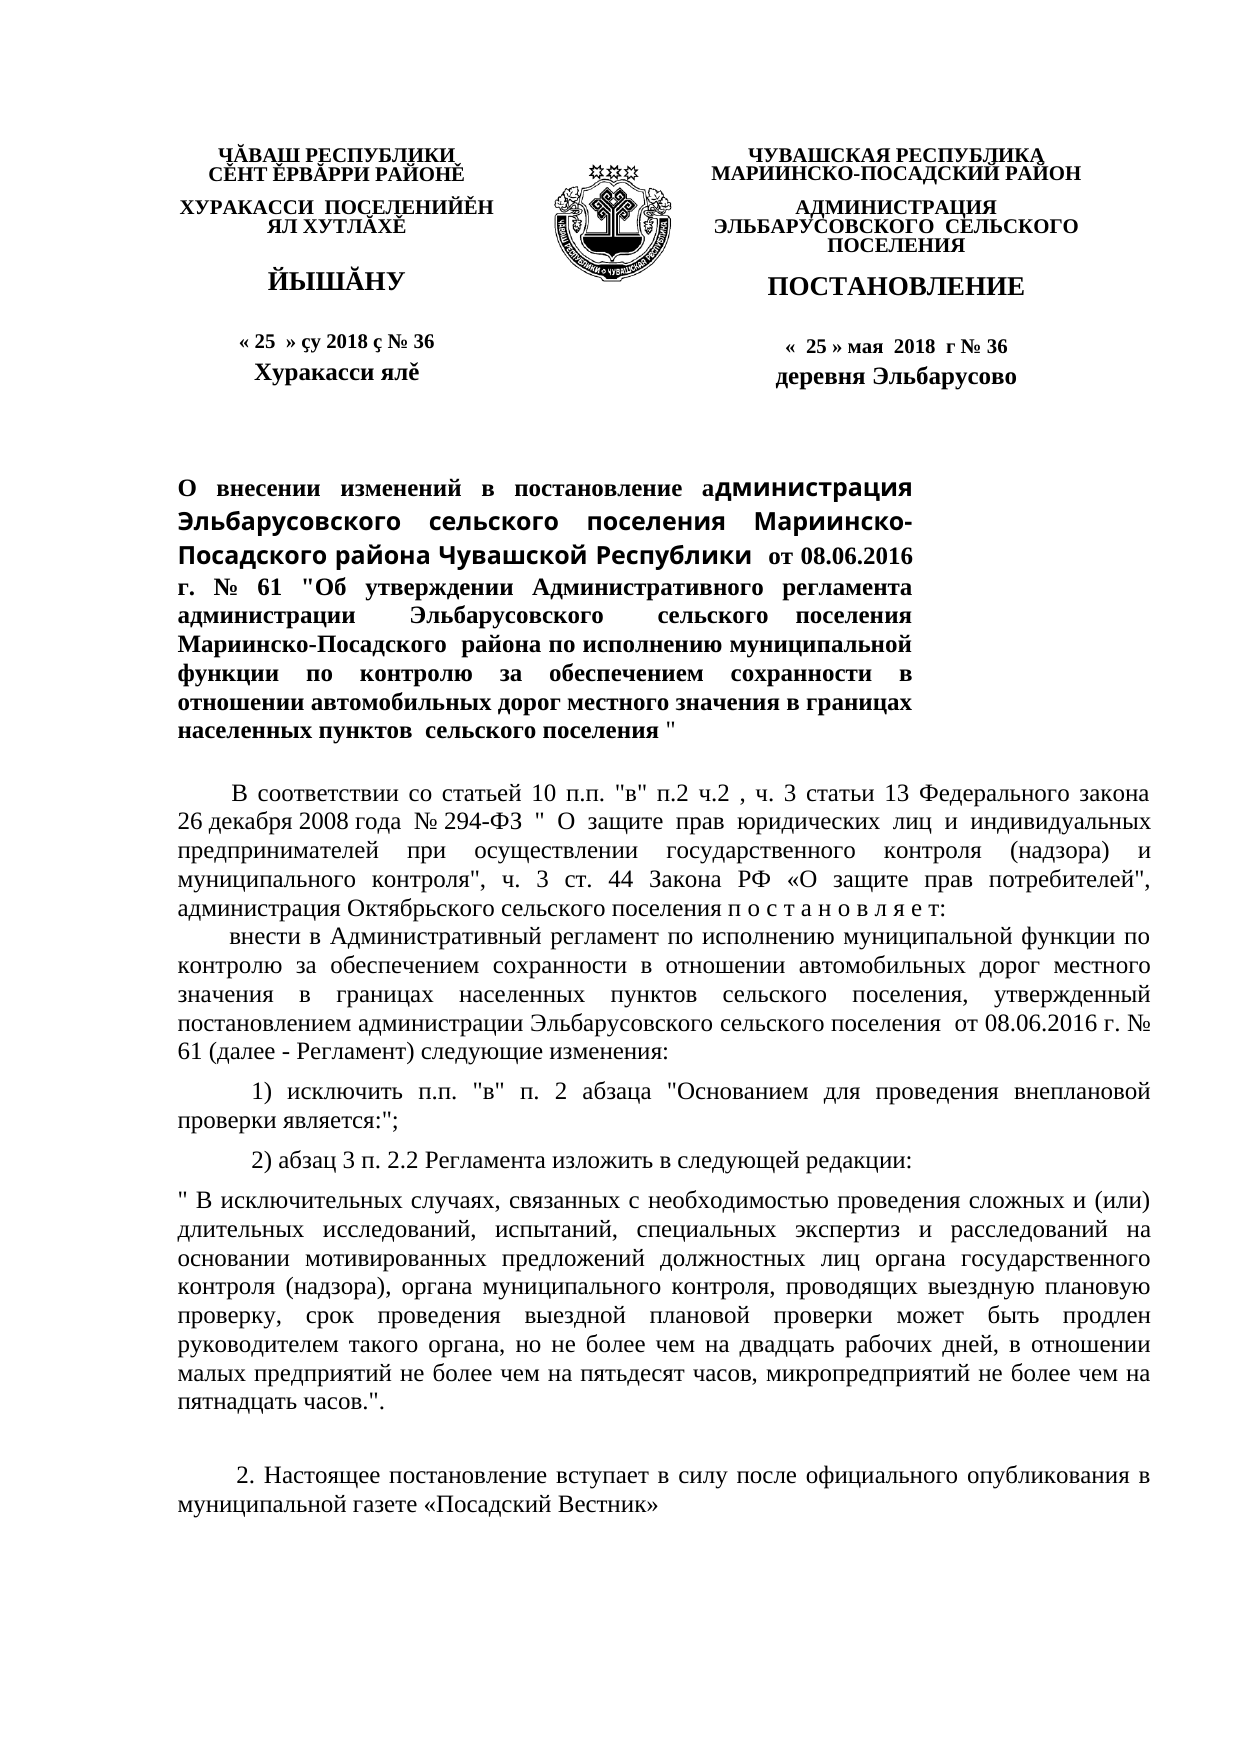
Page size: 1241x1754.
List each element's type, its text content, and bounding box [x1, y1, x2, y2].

picture [553, 163, 672, 282]
subtitle О внесении изменений в постановление администрация Эльбарусовского сельского поселения Мариинско-Посадского района Чувашской Республики от 08.06.2016 г. № 61 "Об утверждении Административного регламента администрации Эльбарусовского сельского поселения Мариинско-Посадского района по исполнению муниципальной функции по контролю за обеспечением сохранности в отношении автомобильных дорог местного значения в границах населенных пунктов сельского поселения " [177, 469, 913, 744]
table_cell АДМИНИСТРАЦИЯ ЭЛЬБАРУСОВСКОГО СЕЛЬСКОГО ПОСЕЛЕНИЯ ПОСТАНОВЛЕНИЕ « 25 » мая 2018 г № 36 деревня Эльбарусово [677, 191, 1115, 436]
text внести в Административный регламент по исполнению муниципальной функции по контролю за обеспечением сохранности в отношении автомобильных дорог местного значения в границах населенных пунктов сельского поселения, утвержденный постановлением администрации Эльбарусовского сельского поселения от 08.06.2016 г. № 61 (далее - Регламент) следующие изменения: [177, 921, 1152, 1065]
table_header ЧУВАШСКАЯ РЕСПУБЛИКА МАРИИНСКО-ПОСАДСКИЙ РАЙОН [677, 147, 1115, 191]
text 1) исключить п.п. "в" п. 2 абзаца "Основанием для проведения внеплановой проверки является:"; [177, 1076, 1152, 1134]
text " В исключительных случаях, связанных с необходимостью проведения сложных и (или) длительных исследований, испытаний, специальных экспертиз и расследований на основании мотивированных предложений должностных лиц органа государственного контроля (надзора), органа муниципального контроля, проводящих выездную плановую проверку, срок проведения выездной плановой проверки может быть продлен руководителем такого органа, но не более чем на двадцать рабочих дней, в отношении малых предприятий не более чем на пятьдесят часов, микропредприятий не более чем на пятнадцать часов.". [177, 1185, 1152, 1415]
table_header [555, 147, 677, 436]
text В соответствии со статьей 10 п.п. "в" п.2 ч.2 , ч. 3 статьи 13 Федерального закона 26 декабря 2008 года № 294-ФЗ " О защите прав юридических лиц и индивидуальных предпринимателей при осуществлении государственного контроля (надзора) и муниципального контроля", ч. 3 ст. 44 Закона РФ «О защите прав потребителей", администрация Октябрьского сельского поселения п о с т а н о в л я е т: [177, 778, 1152, 921]
table_header ЧĂВАШ РЕСПУБЛИКИ СĚнт ĚрвĂрри РАЙОНĚ [118, 147, 555, 191]
text 2) абзац 3 п. 2.2 Регламента изложить в следующей редакции: [177, 1145, 1152, 1174]
table_cell ХУРАКАССИ ПОСЕЛЕНИЙĚН ЯЛ ХУТЛĂХĚ ЙЫШĂНУ « 25 » ҫу 2018 ҫ № 36 Хуракасси ялě [118, 191, 555, 436]
text 2. Настоящее постановление вступает в силу после официального опубликования в муниципальной газете «Посадский Вестник» [177, 1460, 1152, 1517]
